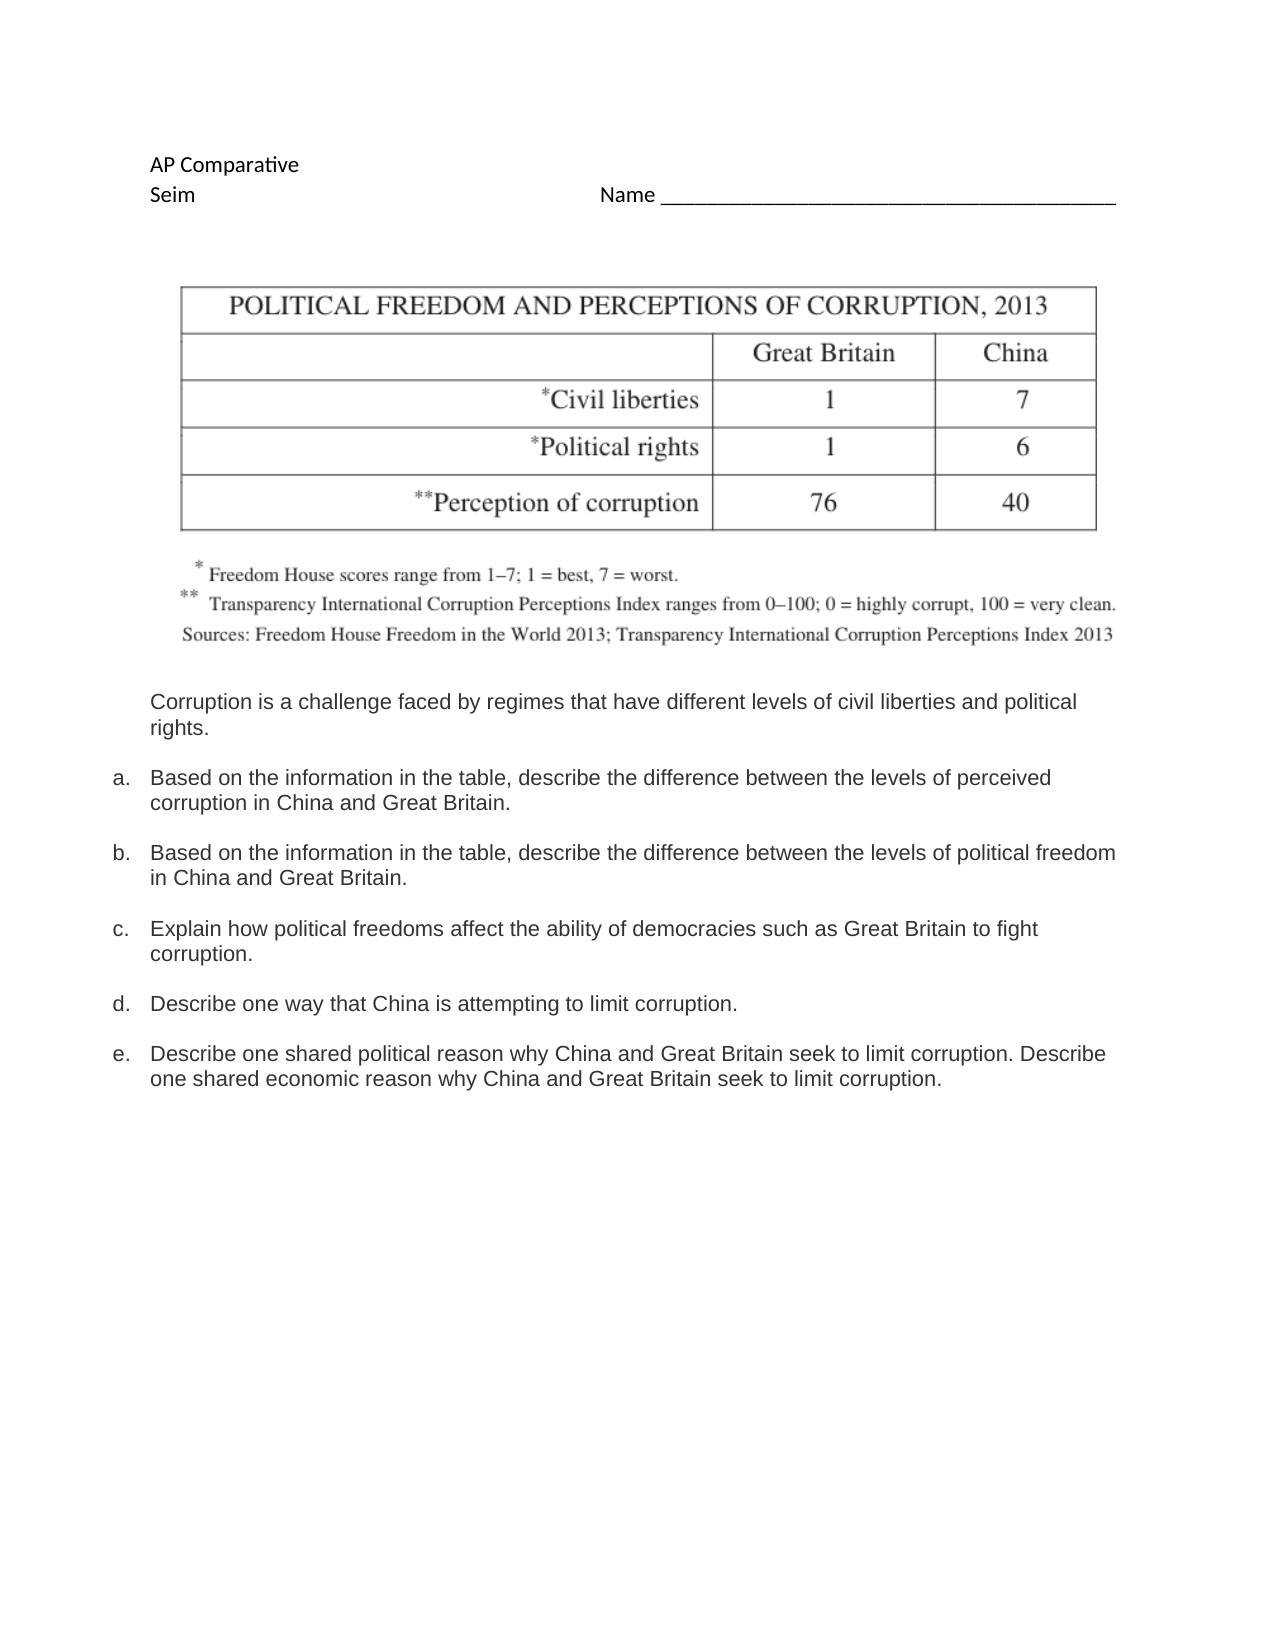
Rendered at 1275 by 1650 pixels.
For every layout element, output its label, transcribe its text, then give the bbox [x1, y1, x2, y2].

list Explain how political freedoms affect the ability of democracies such as Great Britain to fight corruption. [112, 915, 1125, 966]
list Describe one way that China is attempting to limit corruption. [112, 991, 1125, 1016]
text Seim Name ________________________________________ [150, 180, 1125, 208]
list Based on the information in the table, describe the difference between the levels of political freedom in China and Great Britain. [112, 840, 1125, 890]
list Based on the information in the table, describe the difference between the levels of perceived corruption in China and Great Britain. [112, 764, 1125, 815]
picture [150, 270, 1153, 665]
list Describe one shared political reason why China and Great Britain seek to limit corruption. Describe one shared economic reason why China and Great Britain seek to limit corruption. [112, 1041, 1125, 1091]
text AP Comparative [150, 150, 1125, 178]
text Corruption is a challenge faced by regimes that have different levels of civil liberties and political rights. [150, 689, 1125, 739]
